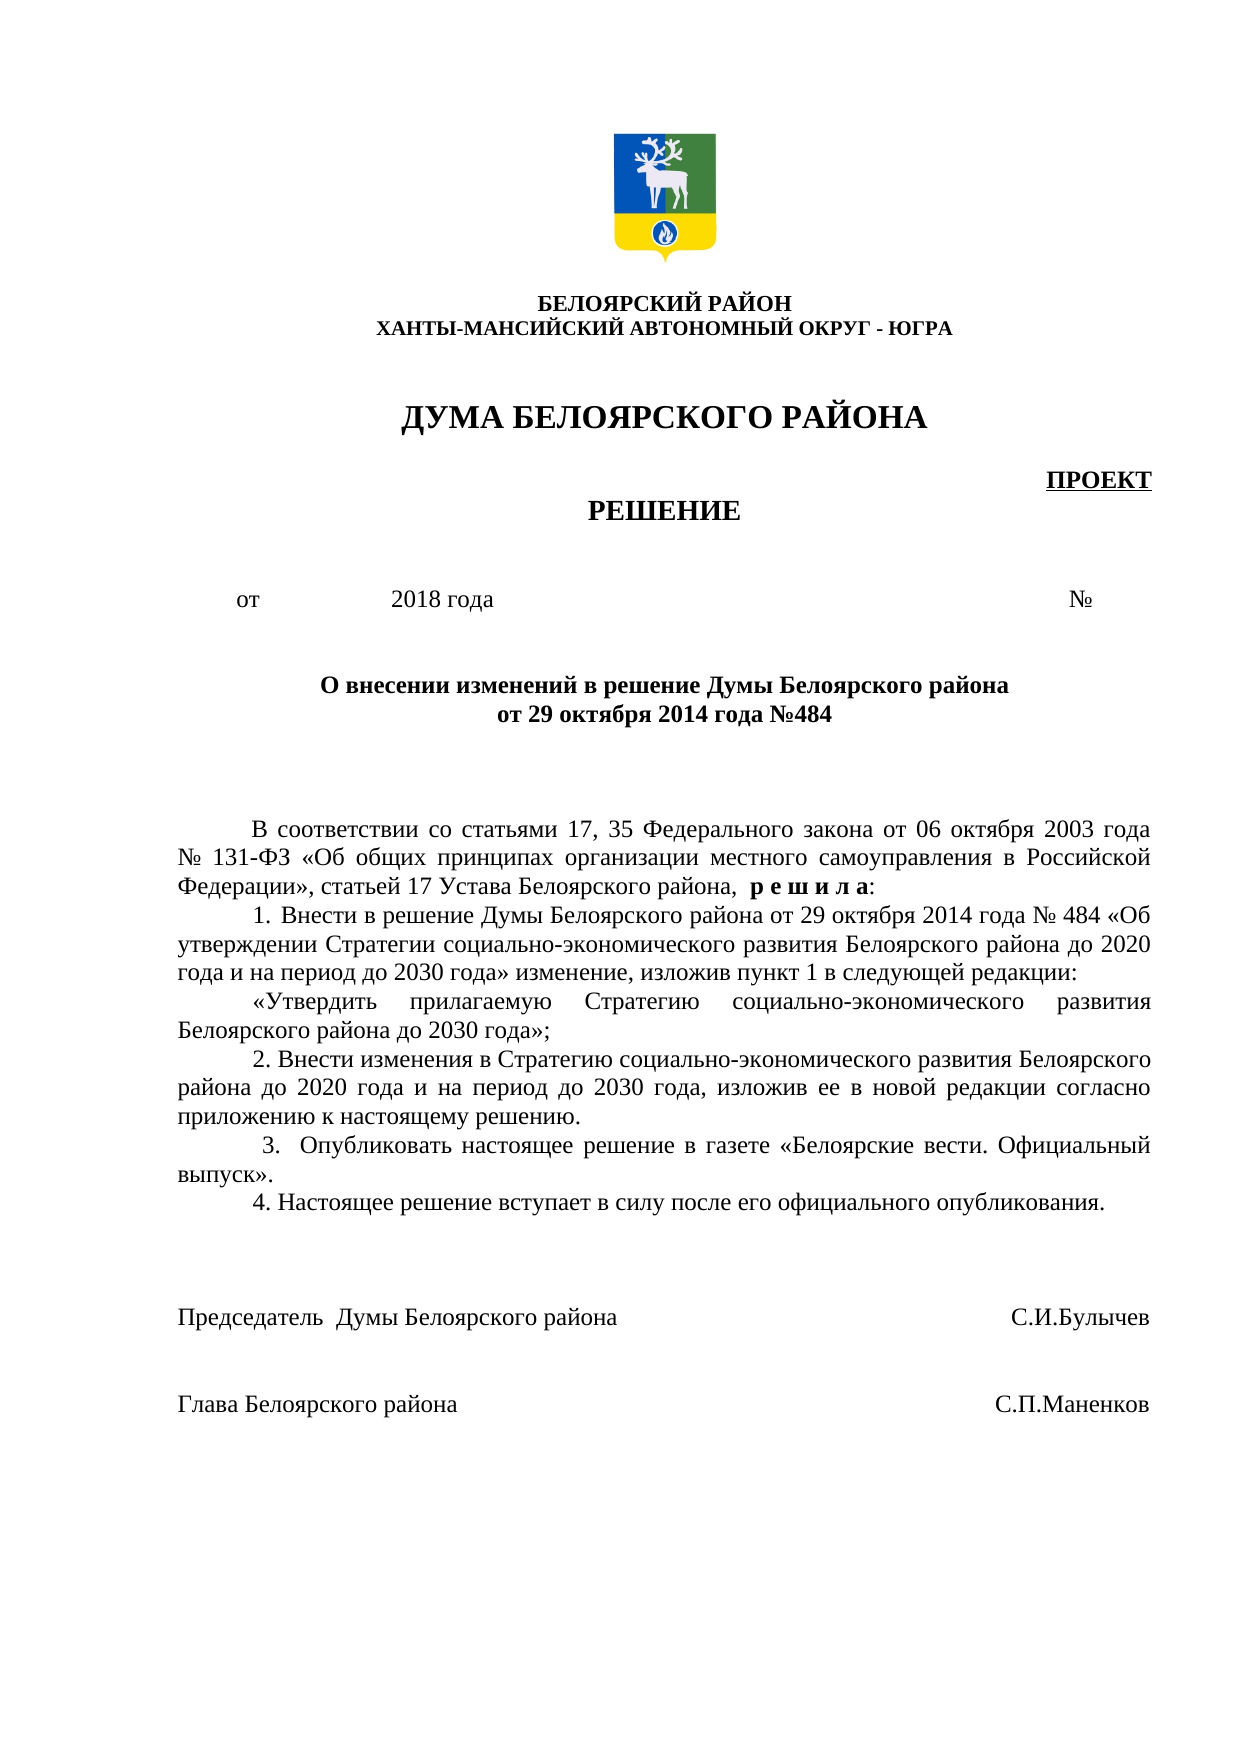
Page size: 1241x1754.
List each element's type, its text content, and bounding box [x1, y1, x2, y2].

list 2. Внести изменения в Стратегию социально-экономического развития Белоярского района до 2020 года и на период до 2030 года, изложив ее в новой редакции согласно приложению к настоящему решению. [177, 1044, 1152, 1130]
text Глава Белоярского района С.П.Маненков [177, 1389, 1152, 1417]
picture [611, 118, 718, 264]
text В соответствии со статьями 17, 35 Федерального закона от 06 октября 2003 года № 131-ФЗ «Об общих принципах организации местного самоуправления в Российской Федерации», статьей 17 Устава Белоярского района, р е ш и л а: [177, 814, 1152, 900]
text ДУМА БЕЛОЯРСКОГО РАЙОНА [177, 398, 1152, 436]
text ПРОЕКТ [177, 465, 1152, 493]
list Внести в решение Думы Белоярского района от 29 октября 2014 года № 484 «Об утверждении Стратегии социально-экономического развития Белоярского района до 2020 года и на период до 2030 года» изменение, изложив пункт 1 в следующей редакции: [177, 900, 1152, 986]
text РЕШЕНИЕ [177, 493, 1152, 527]
text 3. Опубликовать настоящее решение в газете «Белоярские вести. Официальный выпуск». [177, 1130, 1152, 1187]
list «Утвердить прилагаемую Стратегию социально-экономического развития Белоярского района до 2030 года»; [177, 986, 1152, 1044]
text 4. Настоящее решение вступает в силу после его официального опубликования. [177, 1187, 1152, 1216]
text ХАНТЫ-МАНСИЙСКИЙ АВТОНОМНЫЙ ОКРУГ - ЮГРА [177, 316, 1152, 340]
text от 29 октября 2014 года №484 [177, 699, 1152, 727]
text от 2018 года № [177, 584, 1152, 612]
text Председатель Думы Белоярского района С.И.Булычев [177, 1302, 1152, 1331]
text БЕЛОЯРСКИЙ РАЙОН [177, 290, 1152, 316]
text О внесении изменений в решение Думы Белоярского района [177, 670, 1152, 699]
